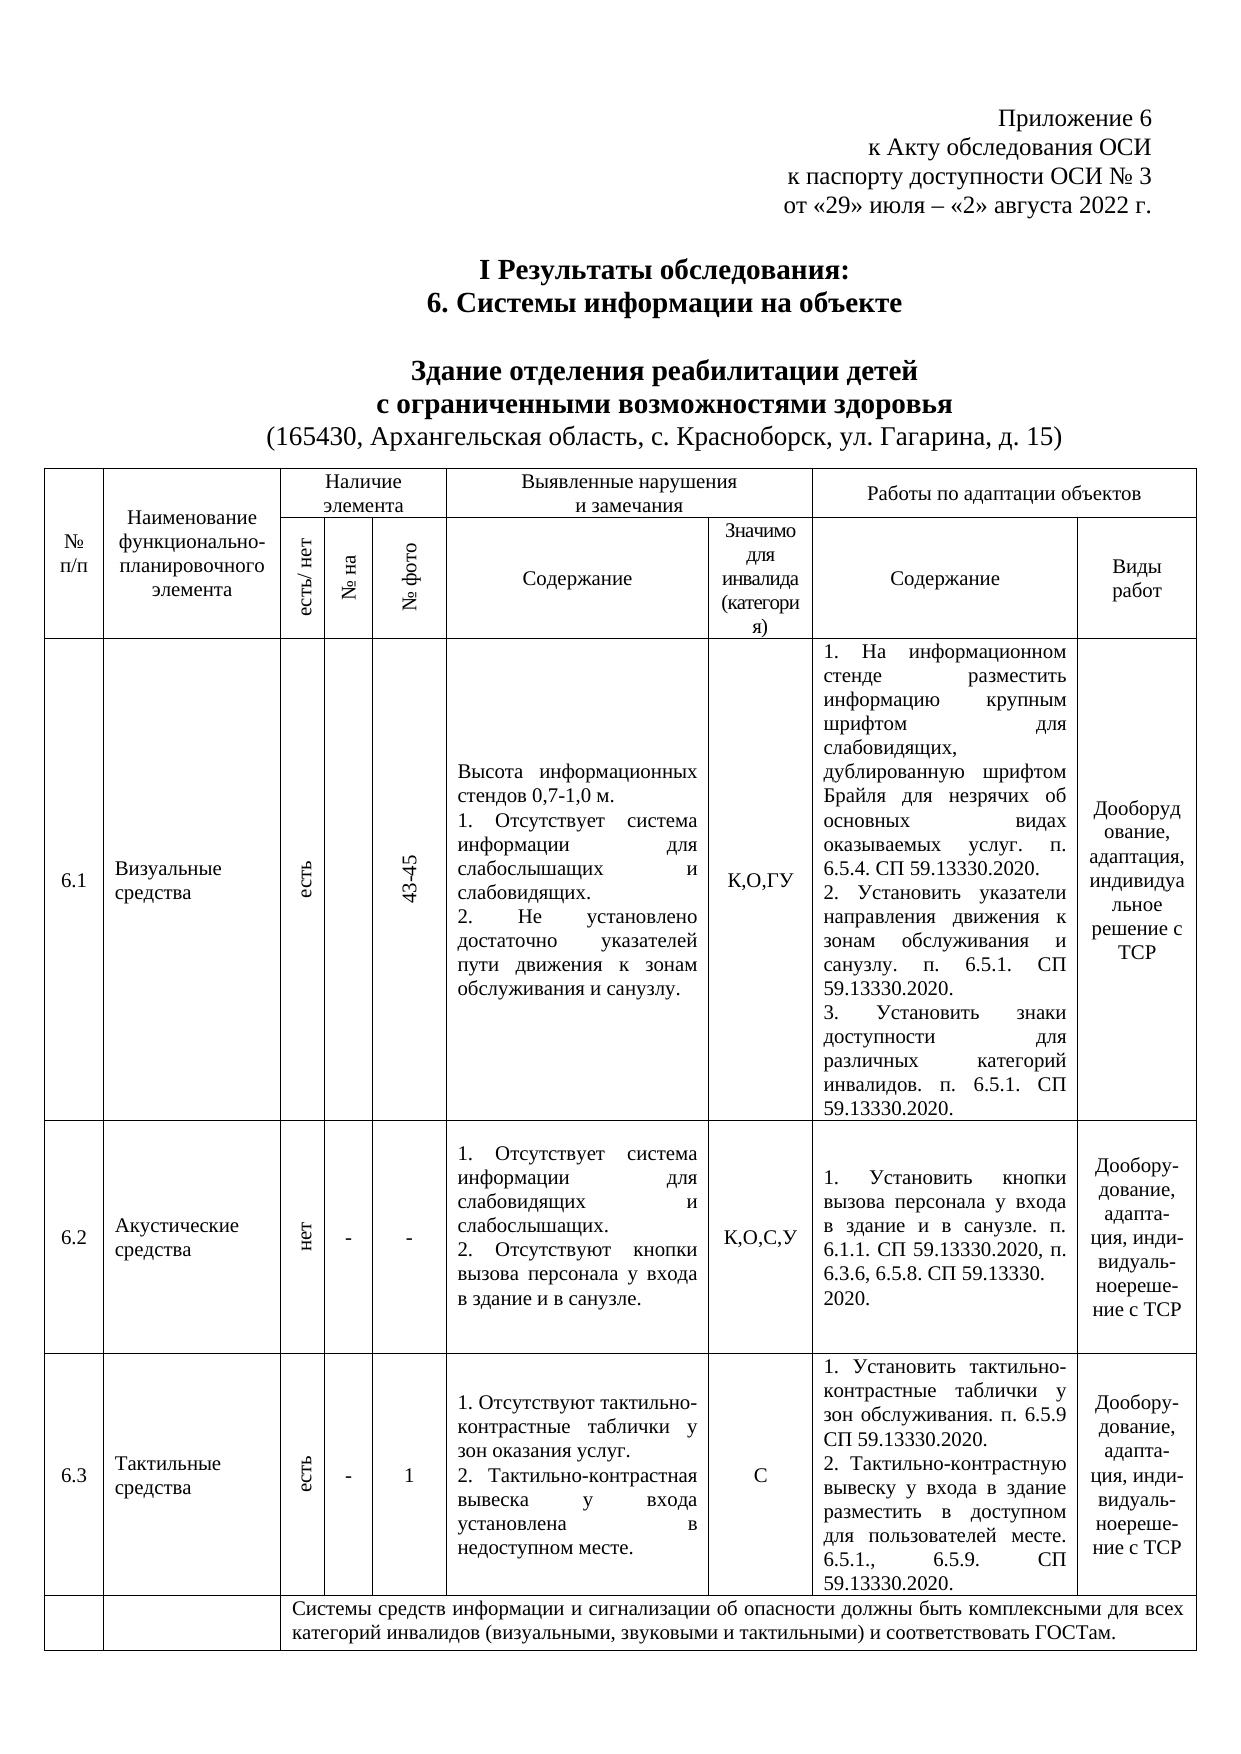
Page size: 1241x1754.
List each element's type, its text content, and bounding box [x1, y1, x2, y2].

table_cell К,О,ГУ [709, 639, 812, 1120]
table_cell 1. Отсутствует система информации для слабовидящих и слабослышащих. 2. Отсутствуют кнопки вызова персонала у входа в здание и в санузле. [447, 1121, 708, 1353]
table_cell 6.1 [45, 639, 103, 1120]
table_cell есть [281, 639, 324, 1120]
table_cell Дообору-дование, адапта-ция, инди-видуаль-ноереше-ние с ТСР [1078, 1121, 1196, 1353]
table_cell [325, 639, 372, 1120]
table_cell [45, 1596, 103, 1649]
table_cell - [373, 1121, 446, 1353]
table_cell 43-45 [373, 639, 446, 1120]
table_cell № на плане [325, 518, 372, 638]
table_cell 1. Отсутствуют тактильно-контрастные таблички у зон оказания услуг. 2. Тактильно-контрастная вывеска у входа установлена в недоступном месте. [447, 1354, 708, 1595]
table_header № п/п [45, 469, 103, 638]
table_cell 1. Установить тактильно-контрастные таблички у зон обслуживания. п. 6.5.9 СП 59.13330.2020. 2. Тактильно-контрастную вывеску у входа в здание разместить в доступном для пользователей месте. 6.5.1., 6.5.9. СП 59.13330.2020. [813, 1354, 1077, 1595]
text Приложение 6 [133, 103, 1152, 132]
table_cell К,О,С,У [709, 1121, 812, 1353]
table_cell 1. На информационном стенде разместить информацию крупным шрифтом для слабовидящих, дублированную шрифтом Брайля для незрячих об основных видах оказываемых услуг. п. 6.5.4. СП 59.13330.2020. 2. Установить указатели направления движения к зонам обслуживания и санузлу. п. 6.5.1. СП 59.13330.2020. 3. Установить знаки доступности для различных категорий инвалидов. п. 6.5.1. СП 59.13330.2020. [813, 639, 1077, 1120]
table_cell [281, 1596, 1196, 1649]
table_cell - [325, 1121, 372, 1353]
table_cell № фото [373, 518, 446, 638]
text (165430, Архангельская область, с. Красноборск, ул. Гагарина, д. 15) [177, 420, 1152, 451]
table_cell Дооборудование, адаптация, индивидуальное решение с ТСР [1078, 639, 1196, 1120]
text к Акту обследования ОСИ [177, 132, 1152, 161]
table_cell есть [281, 1354, 324, 1595]
table_cell 1. Установить кнопки вызова персонала у входа в здание и в санузле. п. 6.1.1. СП 59.13330.2020, п. 6.3.6, 6.5.8. СП 59.13330. 2020. [813, 1121, 1077, 1353]
table_cell Акустические средства [104, 1121, 280, 1353]
table_cell Содержание [447, 518, 708, 638]
table_cell Высота информационных стендов 0,7-1,0 м. 1. Отсутствует система информации для слабослышащих и слабовидящих. 2. Не установлено достаточно указателей пути движения к зонам обслуживания и санузлу. [447, 639, 708, 1120]
table_cell Содержание [813, 518, 1077, 638]
text от «29» июля – «2» августа 2022 г. [177, 190, 1152, 218]
text Здание отделения реабилитации детей [177, 353, 1152, 386]
table_cell Визуальные средства [104, 639, 280, 1120]
table_header Выявленные нарушения и замечания [447, 469, 812, 517]
table_header Работы по адаптации объектов [813, 469, 1196, 517]
text к паспорту доступности ОСИ № 3 [177, 161, 1152, 190]
table_cell - [325, 1354, 372, 1595]
table_cell есть/ нет [281, 518, 324, 638]
table_cell 6.3 [45, 1354, 103, 1595]
table_cell Виды работ [1078, 518, 1196, 638]
text I Результаты обследования: [177, 252, 1152, 286]
table_cell 6.2 [45, 1121, 103, 1353]
table_cell С [709, 1354, 812, 1595]
table_header Наличие элемента [281, 469, 446, 517]
text 6. Системы информации на объекте [177, 286, 1152, 319]
table_cell нет [281, 1121, 324, 1353]
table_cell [104, 1596, 280, 1649]
table_cell Дообору-дование, адапта-ция, инди-видуаль-ноереше-ние с ТСР [1078, 1354, 1196, 1595]
text с ограниченными возможностями здоровья [177, 386, 1152, 420]
table_cell Тактильные средства [104, 1354, 280, 1595]
table_header Наименование функционально-планировочного элемента [104, 469, 280, 638]
table_cell 1 [373, 1354, 446, 1595]
table_cell Значимо для инвалида (категория) [709, 518, 812, 638]
